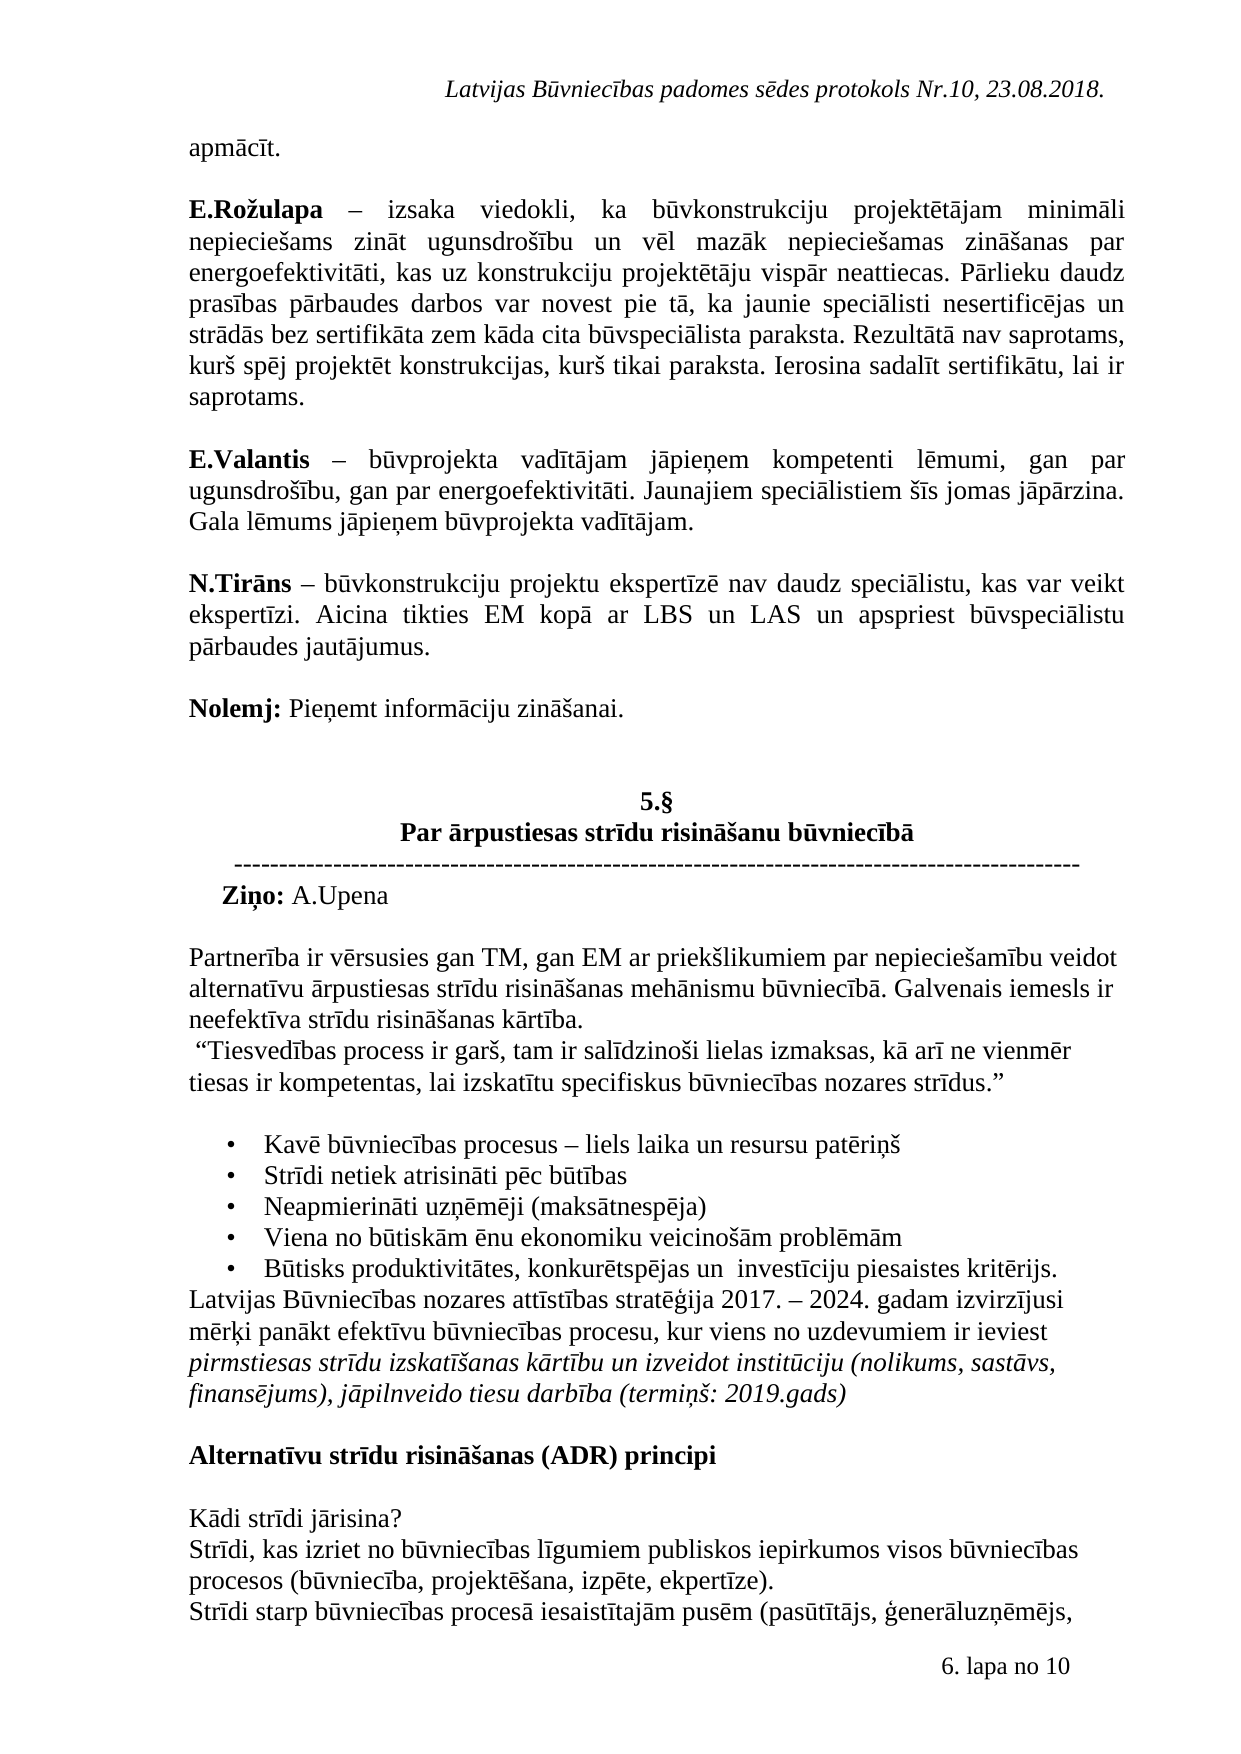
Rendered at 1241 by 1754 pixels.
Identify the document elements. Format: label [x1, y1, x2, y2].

table_header [177, 131, 1137, 1626]
